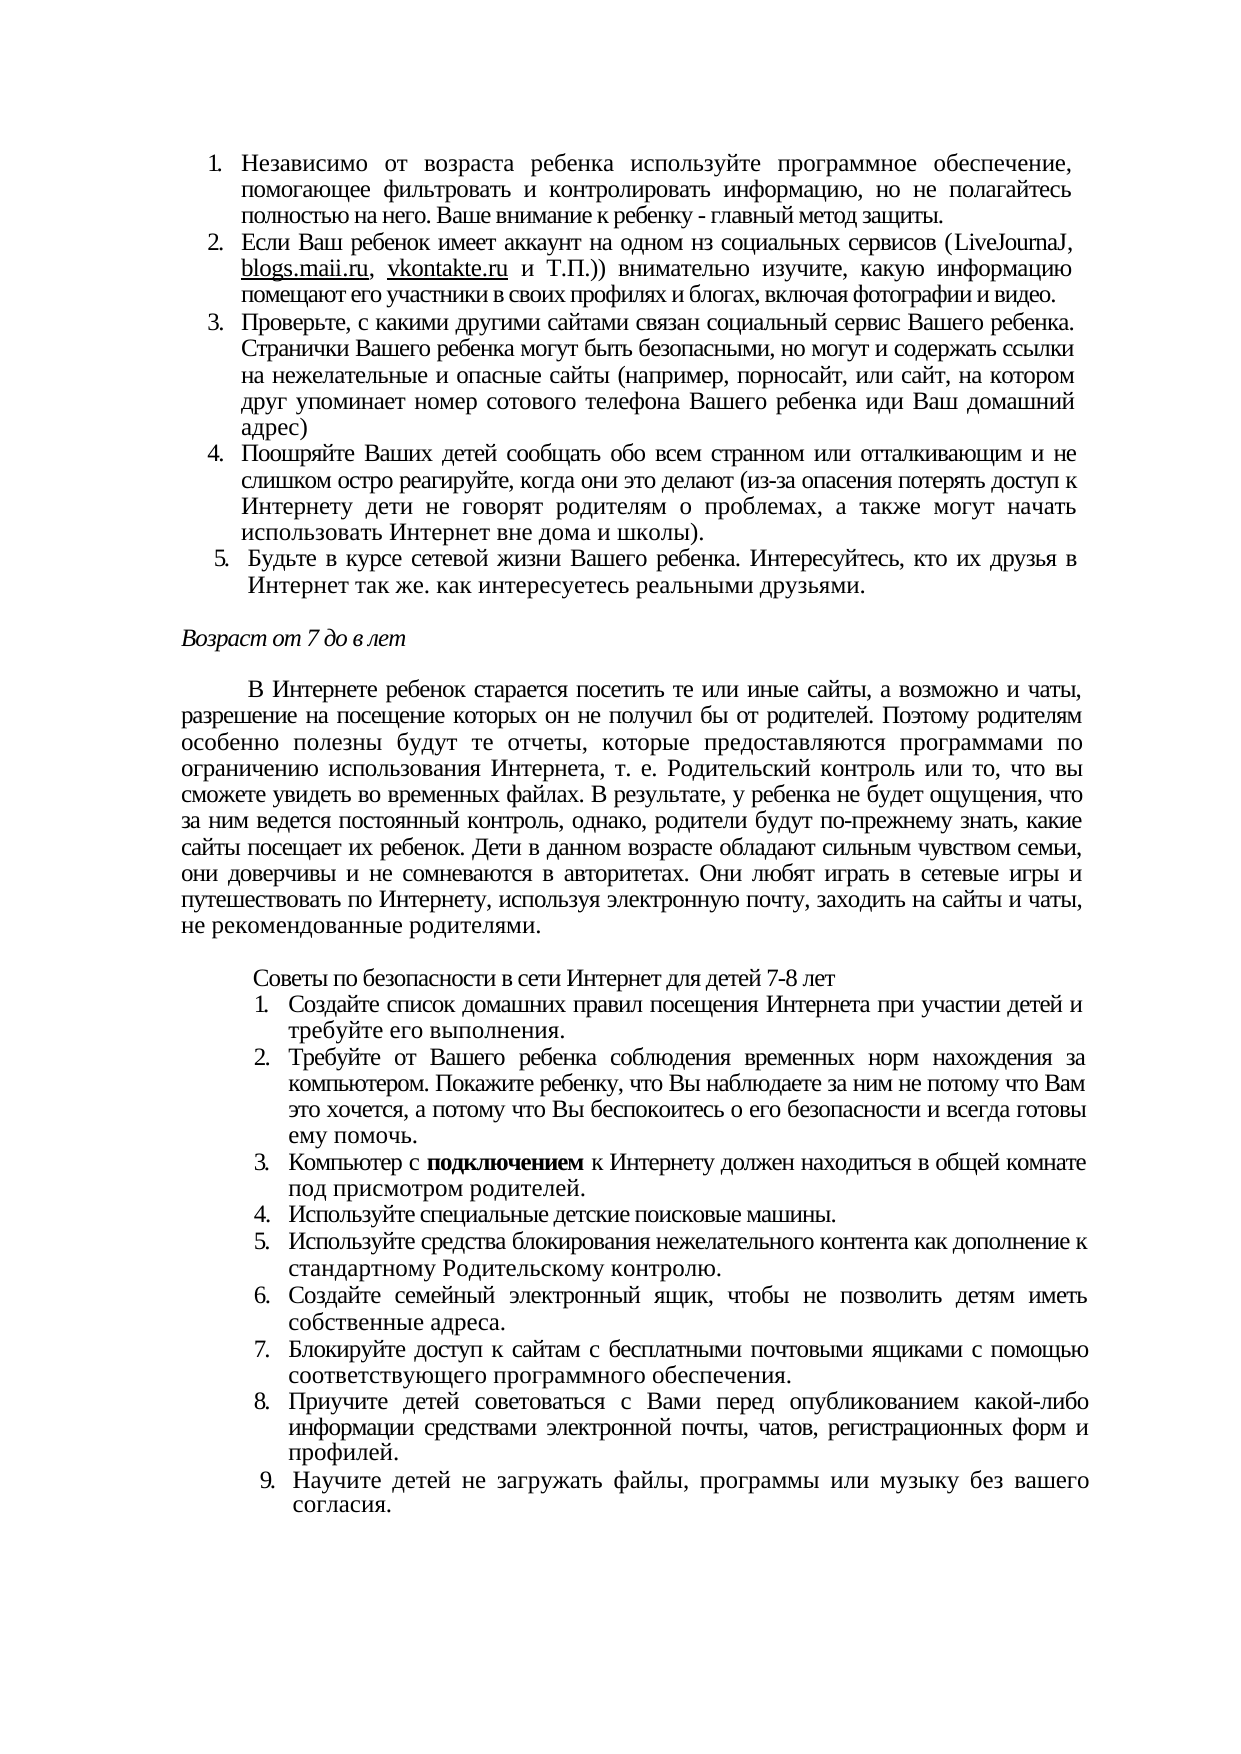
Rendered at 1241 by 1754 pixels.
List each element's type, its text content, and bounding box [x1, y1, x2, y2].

list Используйте средства блокирования нежелательного контента как дополнение к стандартному Родительскому контролю. [253, 1229, 1088, 1281]
list Приучите детей советоваться с Вами перед опубликованием какой-либо информации средствами электронной почты, чатов, регистрационных форм и профилей. [253, 1389, 1089, 1466]
list Требуйте от Вашего ребенка соблюдения временных норм нахождения за компьютером. Покажите ребенку, что Вы наблюдаете за ним не потому что Вам это хочется, а потому что Вы беспокоитесь о его безопасности и всегда готовы ему помочь. [253, 1044, 1086, 1149]
list Поошряйте Ваших детей сообщать обо всем странном или отталкивающим и не слишком остро реагируйте, когда они это делают (из-за опасения потерять доступ к Интернету дети не говорят родителям о проблемах, а также могут начать использовать Интернет вне дома и школы). [207, 441, 1077, 546]
text Советы по безопасности в сети Интернет для детей 7-8 лет [253, 966, 1090, 992]
list Проверьте, с какими другими сайтами связан социальный сервис Вашего ребенка. Странички Вашего ребенка могут быть безопасными, но могут и содержать ссылки на нежелательные и опасные сайты (например, порносайт, или сайт, на котором друг упоминает номер сотового телефона Вашего ребенка иди Ваш домашний адрес) [207, 310, 1075, 441]
text 5. Будьте в курсе сетевой жизни Вашего ребенка. Интересуйтесь, кто их друзья в Интернет так же. как интересуетесь реальными друзьями. [214, 546, 1078, 598]
list Если Ваш ребенок имеет аккаунт на одном нз социальных сервисов (LiveJournaJ, blogs.maii.ru, vkontakte.ru и Т.П.)) внимательно изучите, какую информацию помещают его участники в своих профилях и блогах, включая фотографии и видео. [207, 229, 1073, 308]
list Компьютер с подключением к Интернету должен находиться в общей комнате под присмотром родителей. [253, 1149, 1087, 1202]
list Блокируйте доступ к сайтам с бесплатными почтовыми ящиками с помощью соответствующего программного обеспечения. [253, 1337, 1089, 1388]
text Возраст от 7 до в лет [181, 623, 1090, 652]
text 9. Научите детей не загружать файлы, программы или музыку без вашего согласия. [259, 1469, 1090, 1517]
list Независимо от возраста ребенка используйте программное обеспечение, помогающее фильтровать и контролировать информацию, но не полагайтесь полностью на него. Ваше внимание к ребенку - главный метод защиты. [207, 150, 1072, 229]
list Создайте семейный электронный ящик, чтобы не позволить детям иметь собственные адреса. [253, 1283, 1089, 1335]
list Создайте список домашних правил посещения Интернета при участии детей и требуйте его выполнения. [253, 992, 1083, 1044]
text В Интернете ребенок старается посетить те или иные сайты, а возможно и чаты, разрешение на посещение которых он не получил бы от родителей. Поэтому родителям особенно полезны будут те отчеты, которые предоставляются программами по ограничению использования Интернета, т. е. Родительский контроль или то, что вы сможете увидеть во временных файлах. В результате, у ребенка не будет ощущения, что за ним ведется постоянный контроль, однако, родители будут по-прежнему знать, какие сайты посещает их ребенок. Дети в данном возрасте обладают сильным чувством семьи, они доверчивы и не сомневаются в авторитетах. Они любят играть в сетевые игры и путешествовать по Интернету, используя электронную почту, заходить на сайты и чаты, не рекомендованные родителями. [181, 677, 1083, 939]
list Используйте специальные детские поисковые машины. [253, 1202, 1090, 1228]
